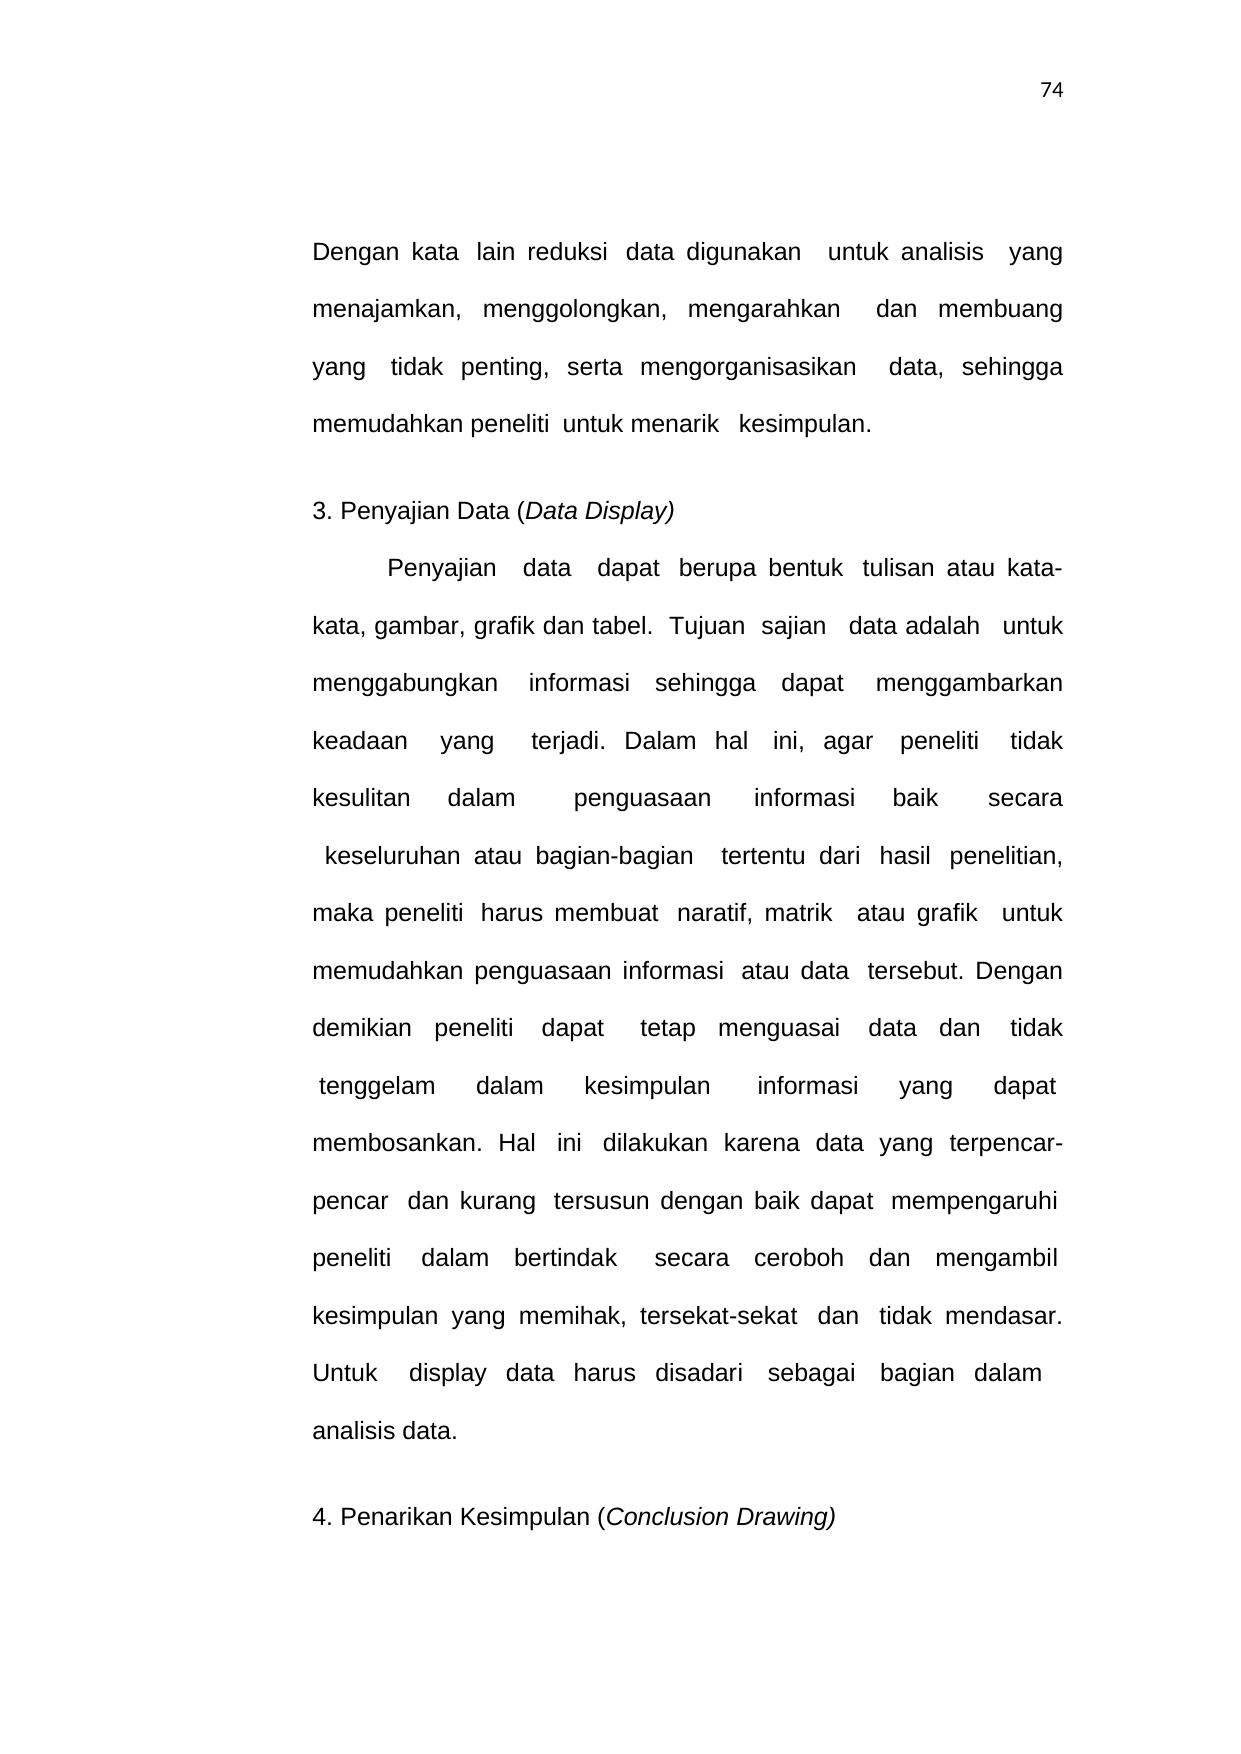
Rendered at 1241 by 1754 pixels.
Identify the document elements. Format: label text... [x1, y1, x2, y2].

text Penyajiann dataa dapatt berupa bentuk ttulisan atau kata-kata, gambar, grafik dan tabel. tTujuan sajiann data adalahh untuk menggabungkan iinformasi sehingga dapatt menggambarkan keadaann yang terjadi. Dalam hall ini, agarr penelitii ttidak kesulitan dalamm penguasaan iinformasi baikk secara kkeseluruhan atau bagian-bagiann tertentu darii hasill penelitian, maka penelitii harus membuatt naratif, matrikk atau grafikk untuk memudahkan penguasaan informasii atau data ttersebut. Dengan demikian penelitii dapatt ttetap menguasaii data dan ttidak ttenggelam dalam kesimpulan iinformasi yang dapatt membosankan. Hall inii dilakukan karena data yang terpencar-pencarr dan kurang ttersusun dengan baik dapatt mempengaruhii penelitii dalam bertindakk secara ceroboh dan mengambill kesimpulan yang memihak, tersekat-sekatt dan ttidak mendasar. Untukk display data harus disadarii sebagaii bagian dalamm analisis data. [312, 553, 1063, 1444]
list Penyajian Data (Data Display) [312, 496, 1063, 524]
list Penarikan Kesimpulan (Conclusion Drawing) [312, 1502, 865, 1531]
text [312, 237, 1063, 438]
